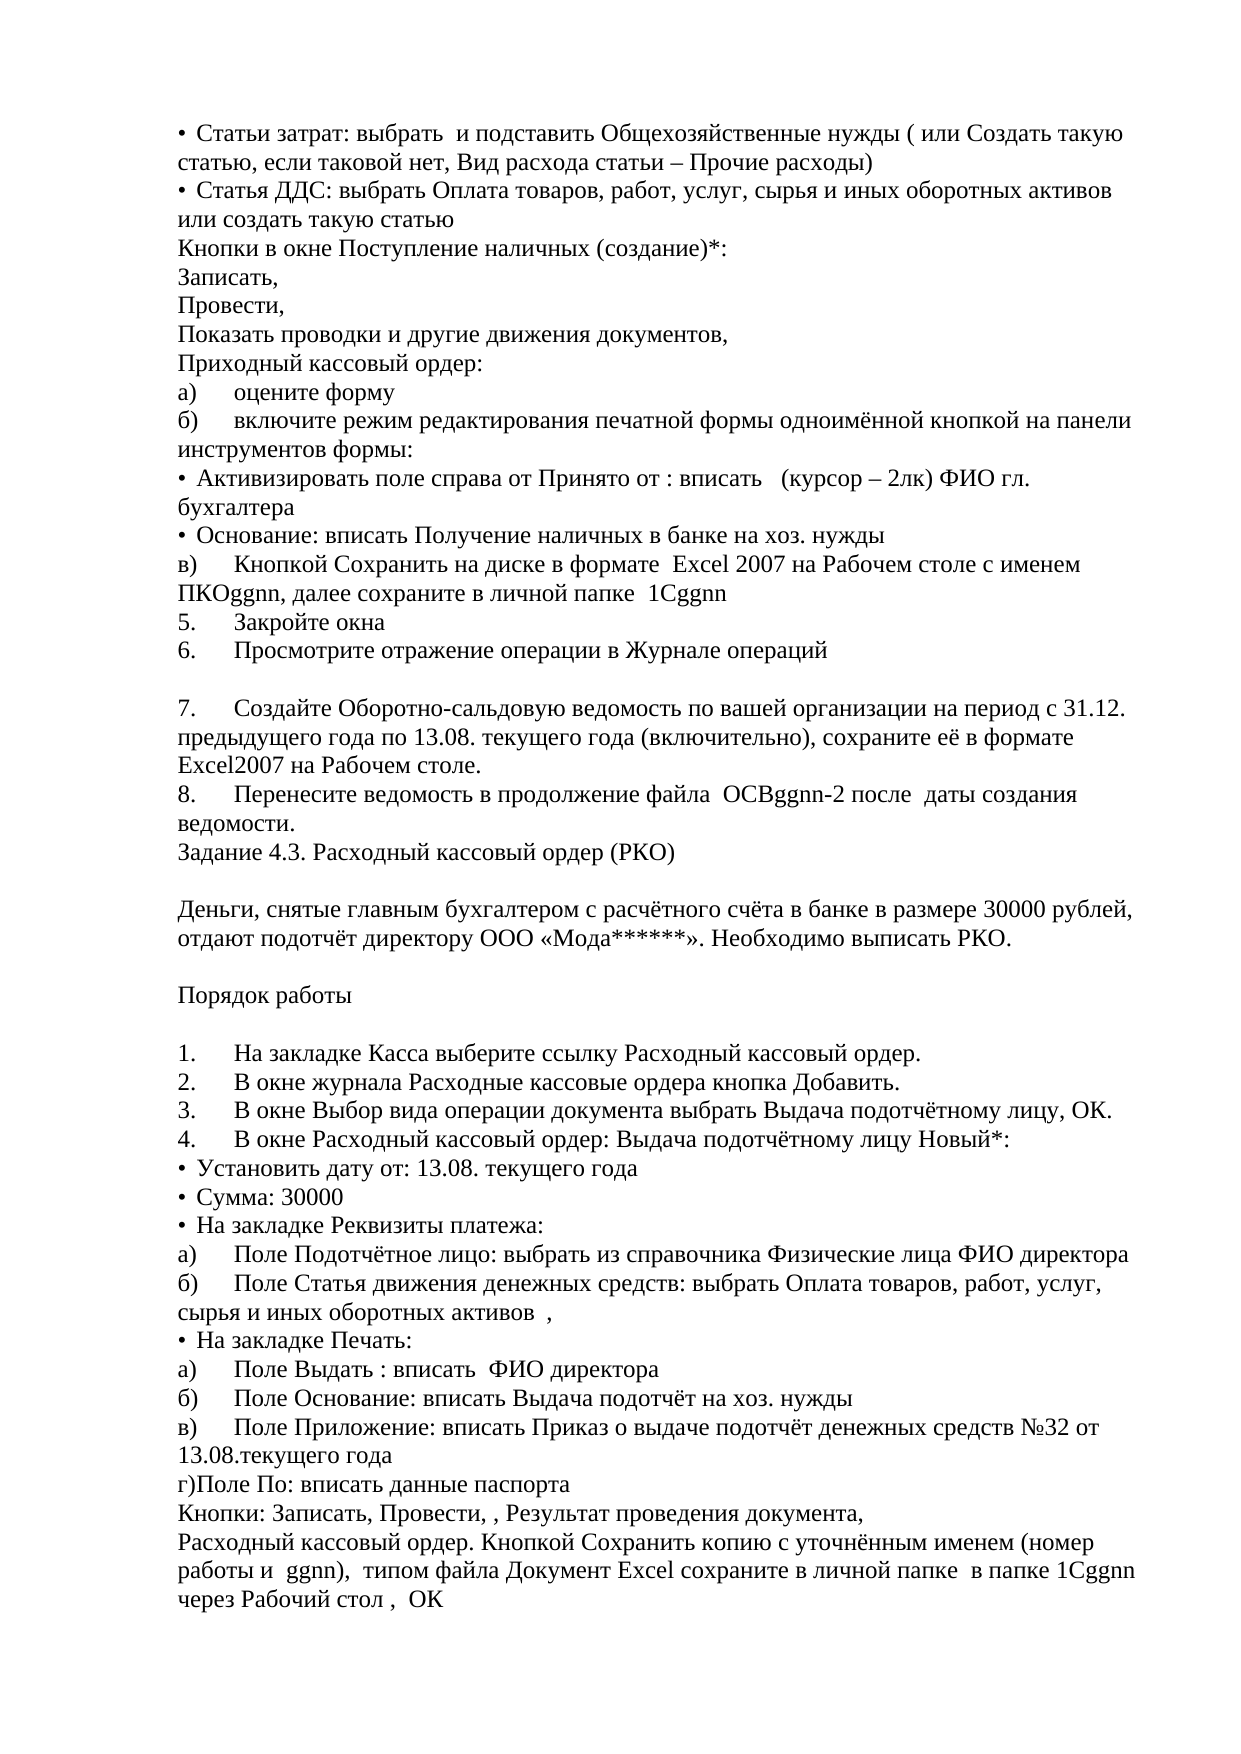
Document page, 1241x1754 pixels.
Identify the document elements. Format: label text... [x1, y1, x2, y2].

text • Сумма: 30000 [177, 1182, 1148, 1211]
text • Статьи затрат: выбрать и подставить Общехозяйственные нужды ( или Создать такую статью, если таковой нет, Вид расхода статьи – Прочие расходы) [177, 118, 1148, 176]
text 4. В окне Расходный кассовый ордер: Выдача подотчётному лицу Новый*: [177, 1124, 1148, 1153]
text • Статья ДДС: выбрать Оплата товаров, работ, услуг, сырья и иных оборотных активов или создать такую статью [177, 176, 1148, 233]
text в) Поле Приложение: вписать Приказ о выдаче подотчёт денежных средств №32 от 13.08.текущего года [177, 1412, 1148, 1469]
text • Активизировать поле справа от Принято от : вписать (курсор – 2лк) ФИО гл. бухгалтера [177, 463, 1148, 521]
text Провести, [177, 291, 1148, 319]
text • На закладке Реквизиты платежа: [177, 1211, 1148, 1239]
text Задание 4.3. Расходный кассовый ордер (РКО) [177, 837, 1148, 866]
text 7. Создайте Оборотно-сальдовую ведомость по вашей организации на период с 31.12. предыдущего года по 13.08. текущего года (включительно), сохраните её в формате Excel2007 на Рабочем столе. [177, 693, 1148, 779]
text 8. Перенесите ведомость в продолжение файла ОСВggnn-2 после даты создания ведомости. [177, 779, 1148, 837]
text а) Поле Подотчётное лицо: выбрать из справочника Физические лица ФИО директора [177, 1239, 1148, 1268]
text • На закладке Печать: [177, 1326, 1148, 1354]
text а) Поле Выдать : вписать ФИО директора [177, 1354, 1148, 1383]
text 6. Просмотрите отражение операции в Журнале операций [177, 636, 1148, 664]
text Записать, [177, 262, 1148, 291]
text Приходный кассовый ордер: [177, 348, 1148, 377]
text 3. В окне Выбор вида операции документа выбрать Выдача подотчётному лицу, ОК. [177, 1096, 1148, 1124]
text Кнопки: Записать, Провести, , Результат проведения документа, [177, 1498, 1148, 1527]
text Расходный кассовый ордер. Кнопкой Сохранить копию с уточнённым именем (номер работы и ggnn), типом файла Документ Excel сохраните в личной папке в папке 1Сggnn через Рабочий стол , ОК [177, 1527, 1148, 1613]
text Порядок работы [177, 981, 1148, 1009]
text б) Поле Статья движения денежных средств: выбрать Оплата товаров, работ, услуг, сырья и иных оборотных активов , [177, 1268, 1148, 1326]
text в) Кнопкой Сохранить на диске в формате Excel 2007 на Рабочем столе с именем ПКОggnn, далее сохраните в личной папке 1Сggnn [177, 549, 1148, 607]
text • Основание: вписать Получение наличных в банке на хоз. нужды [177, 521, 1148, 549]
text б) включите режим редактирования печатной формы одноимённой кнопкой на панели инструментов формы: [177, 406, 1148, 463]
text • Установить дату от: 13.08. текущего года [177, 1153, 1148, 1182]
text Показать проводки и другие движения документов, [177, 319, 1148, 348]
text Деньги, снятые главным бухгалтером с расчётного счёта в банке в размере 30000 рублей, отдают подотчёт директору ООО «Мода******». Необходимо выписать РКО. [177, 894, 1148, 952]
text г) Поле По: вписать данные паспорта [177, 1469, 1148, 1498]
text 1. На закладке Касса выберите ссылку Расходный кассовый ордер. [177, 1038, 1148, 1067]
text 5. Закройте окна [177, 607, 1148, 636]
text Кнопки в окне Поступление наличных (создание)*: [177, 233, 1148, 262]
text б) Поле Основание: вписать Выдача подотчёт на хоз. нужды [177, 1383, 1148, 1412]
text 2. В окне журнала Расходные кассовые ордера кнопка Добавить. [177, 1067, 1148, 1096]
text а) оцените форму [177, 377, 1148, 406]
